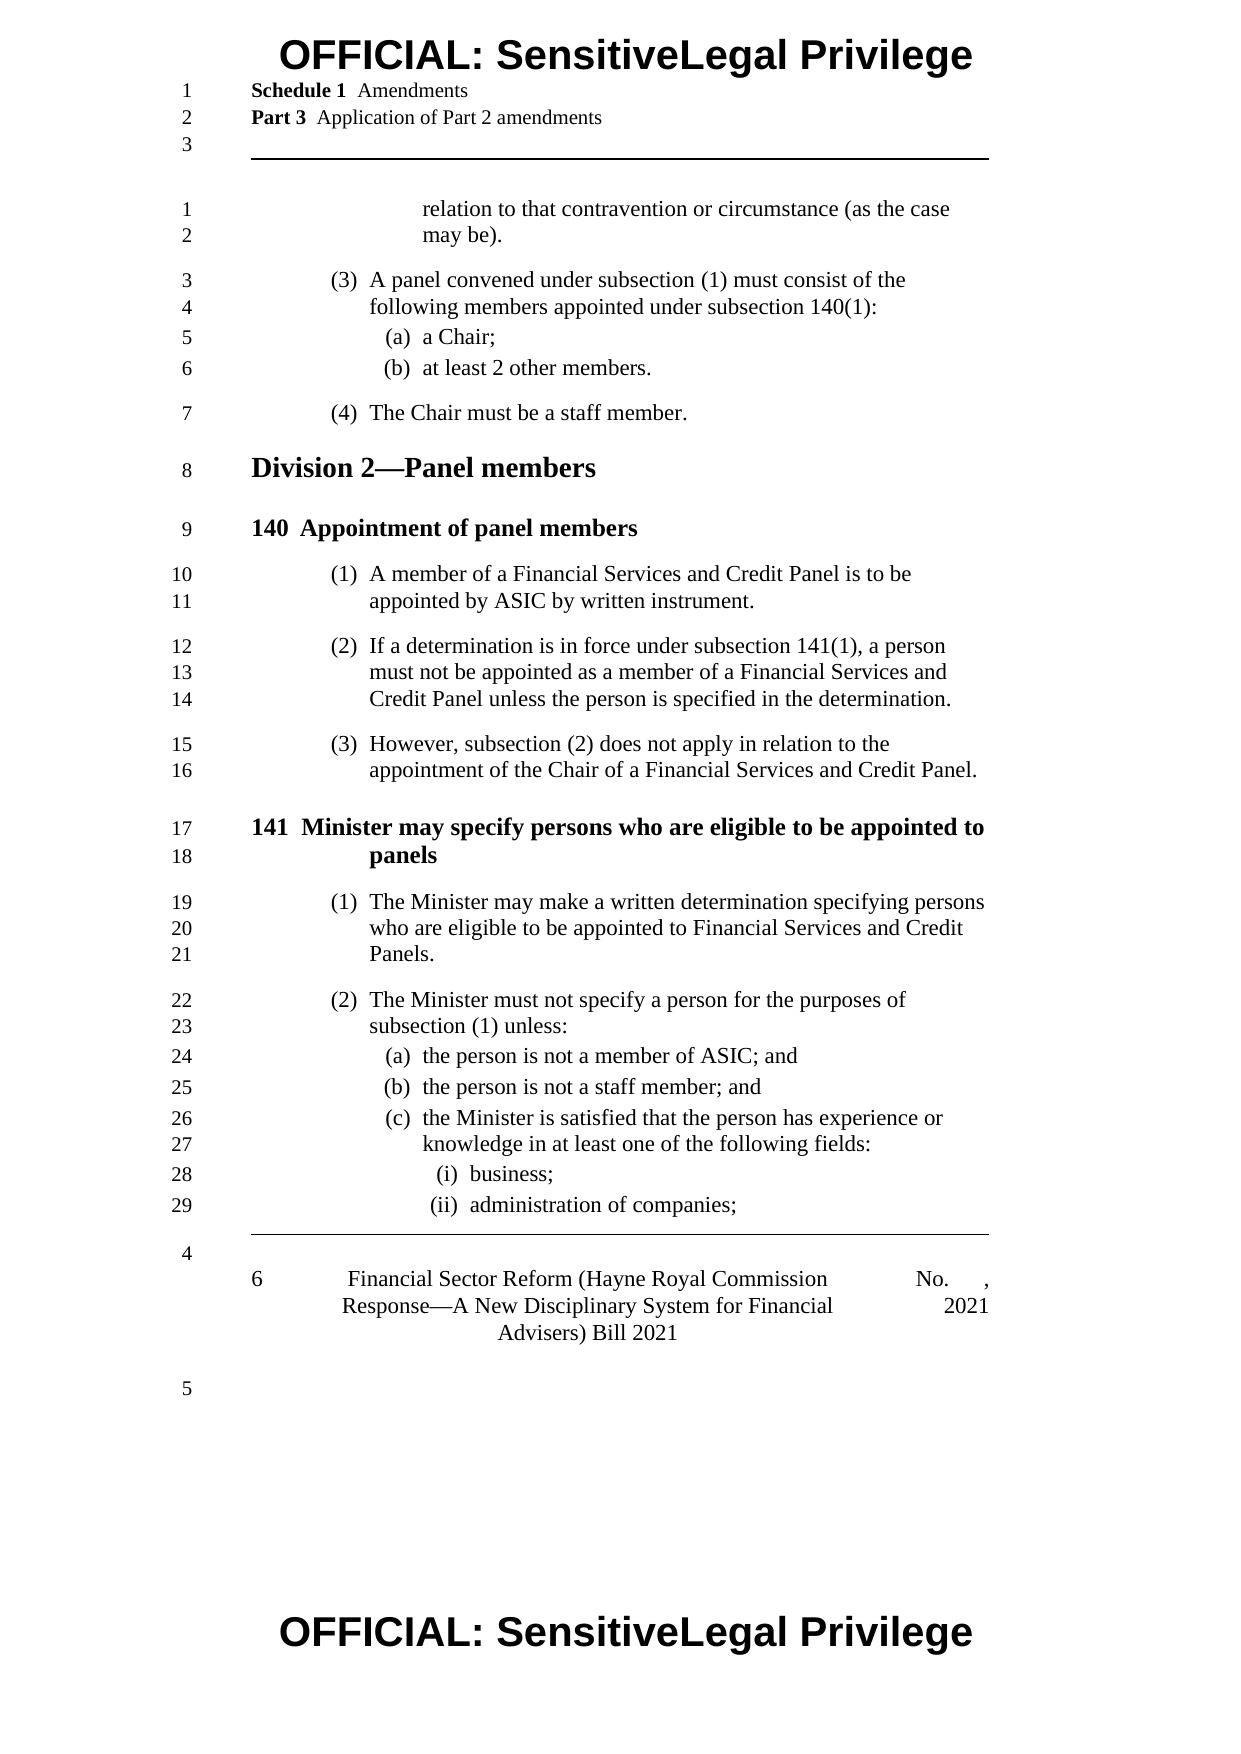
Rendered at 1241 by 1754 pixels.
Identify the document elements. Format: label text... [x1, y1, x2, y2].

text (ii) administration of companies; [251, 1191, 989, 1217]
text (1) A member of a Financial Services and Credit Panel is to be appointed by ASIC by written instrument. [251, 560, 989, 613]
text (b) the person is not a staff member; and [251, 1073, 989, 1099]
text (c) the Minister is satisfied that the person has experience or knowledge in at least one of the following fields: [251, 1103, 989, 1156]
text (b) at least 2 other members. [251, 354, 989, 380]
text (1) The Minister may make a written determination specifying persons who are eligible to be appointed to Financial Services and Credit Panels. [251, 888, 989, 967]
text (2) The Minister must not specify a person for the purposes of subsection (1) unless: [251, 986, 989, 1038]
text (2) If a determination is in force under subsection 141(1), a person must not be appointed as a member of a Financial Services and Credit Panel unless the person is specified in the determination. [251, 632, 989, 711]
text (i) business; [251, 1160, 989, 1187]
text (3) However, subsection (2) does not apply in relation to the appointment of the Chair of a Financial Services and Credit Panel. [251, 730, 989, 782]
text (4) The Chair must be a staff member. [251, 399, 989, 425]
text (a) the person is not a member of ASIC; and [251, 1042, 989, 1069]
text 141 Minister may specify persons who are eligible to be appointed to panels [251, 812, 989, 869]
text (b) ASIC does not make, or propose to make, an order under subsection 920A(1) of the Corporations Act (ASIC’s power to make a banning order) against the relevant provider in relation to that contravention or circumstance (as the case may be). [251, 195, 989, 248]
text (a) a Chair; [251, 323, 989, 349]
text 140 Appointment of panel members [251, 513, 989, 542]
text Division 2—Panel members [251, 450, 989, 484]
text (3) A panel convened under subsection (1) must consist of the following members appointed under subsection 140(1): [251, 266, 989, 319]
